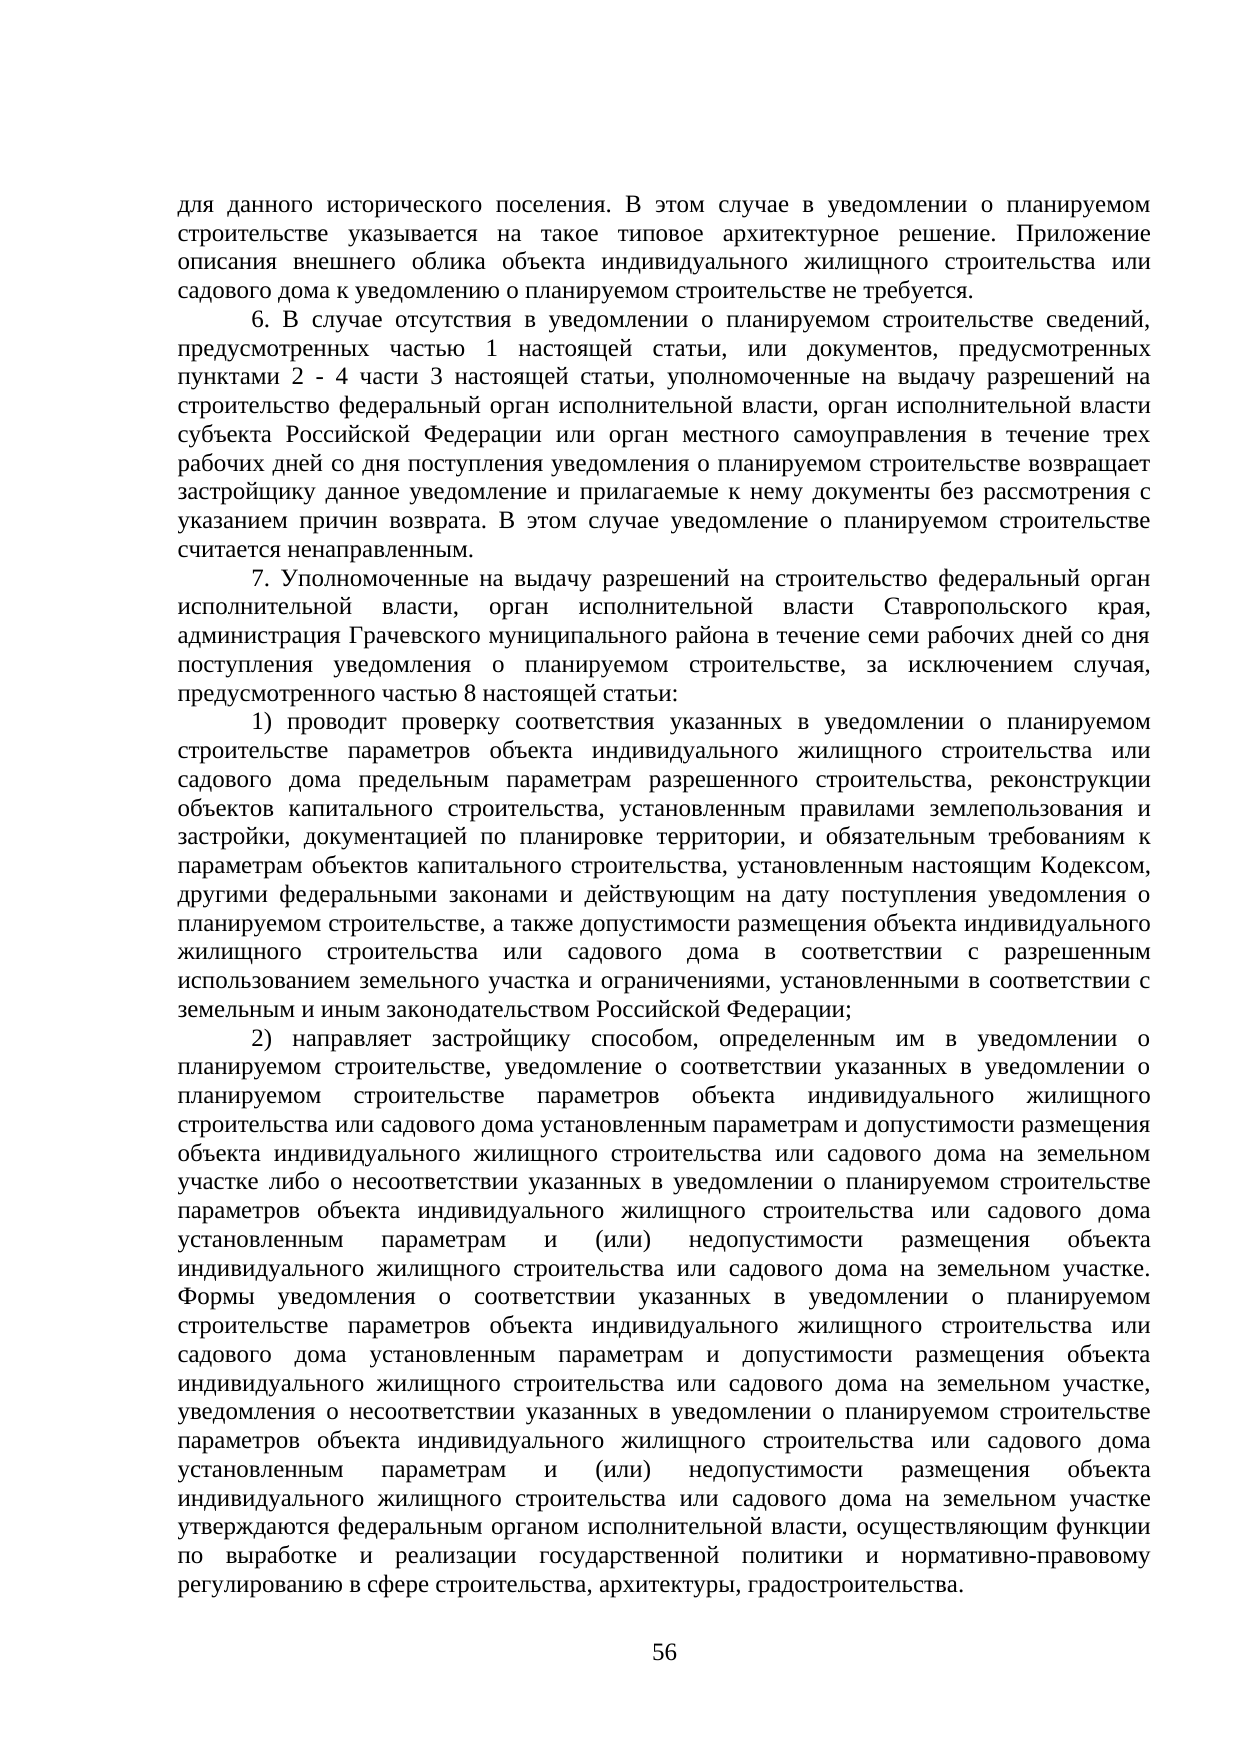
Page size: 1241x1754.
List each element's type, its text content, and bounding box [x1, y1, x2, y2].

text 1) проводит проверку соответствия указанных в уведомлении о планируемом строительстве параметров объекта индивидуального жилищного строительства или садового дома предельным параметрам разрешенного строительства, реконструкции объектов капитального строительства, установленным правилами землепользования и застройки, документацией по планировке территории, и обязательным требованиям к параметрам объектов капитального строительства, установленным настоящим Кодексом, другими федеральными законами и действующим на дату поступления уведомления о планируемом строительстве, а также допустимости размещения объекта индивидуального жилищного строительства или садового дома в соответствии с разрешенным использованием земельного участка и ограничениями, установленными в соответствии с земельным и иным законодательством Российской Федерации; [177, 706, 1152, 1023]
text 2) направляет застройщику способом, определенным им в уведомлении о планируемом строительстве, уведомление о соответствии указанных в уведомлении о планируемом строительстве параметров объекта индивидуального жилищного строительства или садового дома установленным параметрам и допустимости размещения объекта индивидуального жилищного строительства или садового дома на земельном участке либо о несоответствии указанных в уведомлении о планируемом строительстве параметров объекта индивидуального жилищного строительства или садового дома установленным параметрам и (или) недопустимости размещения объекта индивидуального жилищного строительства или садового дома на земельном участке. Формы уведомления о соответствии указанных в уведомлении о планируемом строительстве параметров объекта индивидуального жилищного строительства или садового дома установленным параметрам и допустимости размещения объекта индивидуального жилищного строительства или садового дома на земельном участке, уведомления о несоответствии указанных в уведомлении о планируемом строительстве параметров объекта индивидуального жилищного строительства или садового дома установленным параметрам и (или) недопустимости размещения объекта индивидуального жилищного строительства или садового дома на земельном участке утверждаются федеральным органом исполнительной власти, осуществляющим функции по выработке и реализации государственной политики и нормативно-правовому регулированию в сфере строительства, архитектуры, градостроительства. [177, 1023, 1152, 1598]
text 6. В случае отсутствия в уведомлении о планируемом строительстве сведений, предусмотренных частью 1 настоящей статьи, или документов, предусмотренных пунктами 2 - 4 части 3 настоящей статьи, уполномоченные на выдачу разрешений на строительство федеральный орган исполнительной власти, орган исполнительной власти субъекта Российской Федерации или орган местного самоуправления в течение трех рабочих дней со дня поступления уведомления о планируемом строительстве возвращает застройщику данное уведомление и прилагаемые к нему документы без рассмотрения с указанием причин возврата. В этом случае уведомление о планируемом строительстве считается ненаправленным. [177, 304, 1152, 563]
text 7. Уполномоченные на выдачу разрешений на строительство федеральный орган исполнительной власти, орган исполнительной власти Ставропольского края, администрация Грачевского муниципального района в течение семи рабочих дней со дня поступления уведомления о планируемом строительстве, за исключением случая, предусмотренного частью 8 настоящей статьи: [177, 563, 1152, 706]
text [177, 189, 1152, 304]
